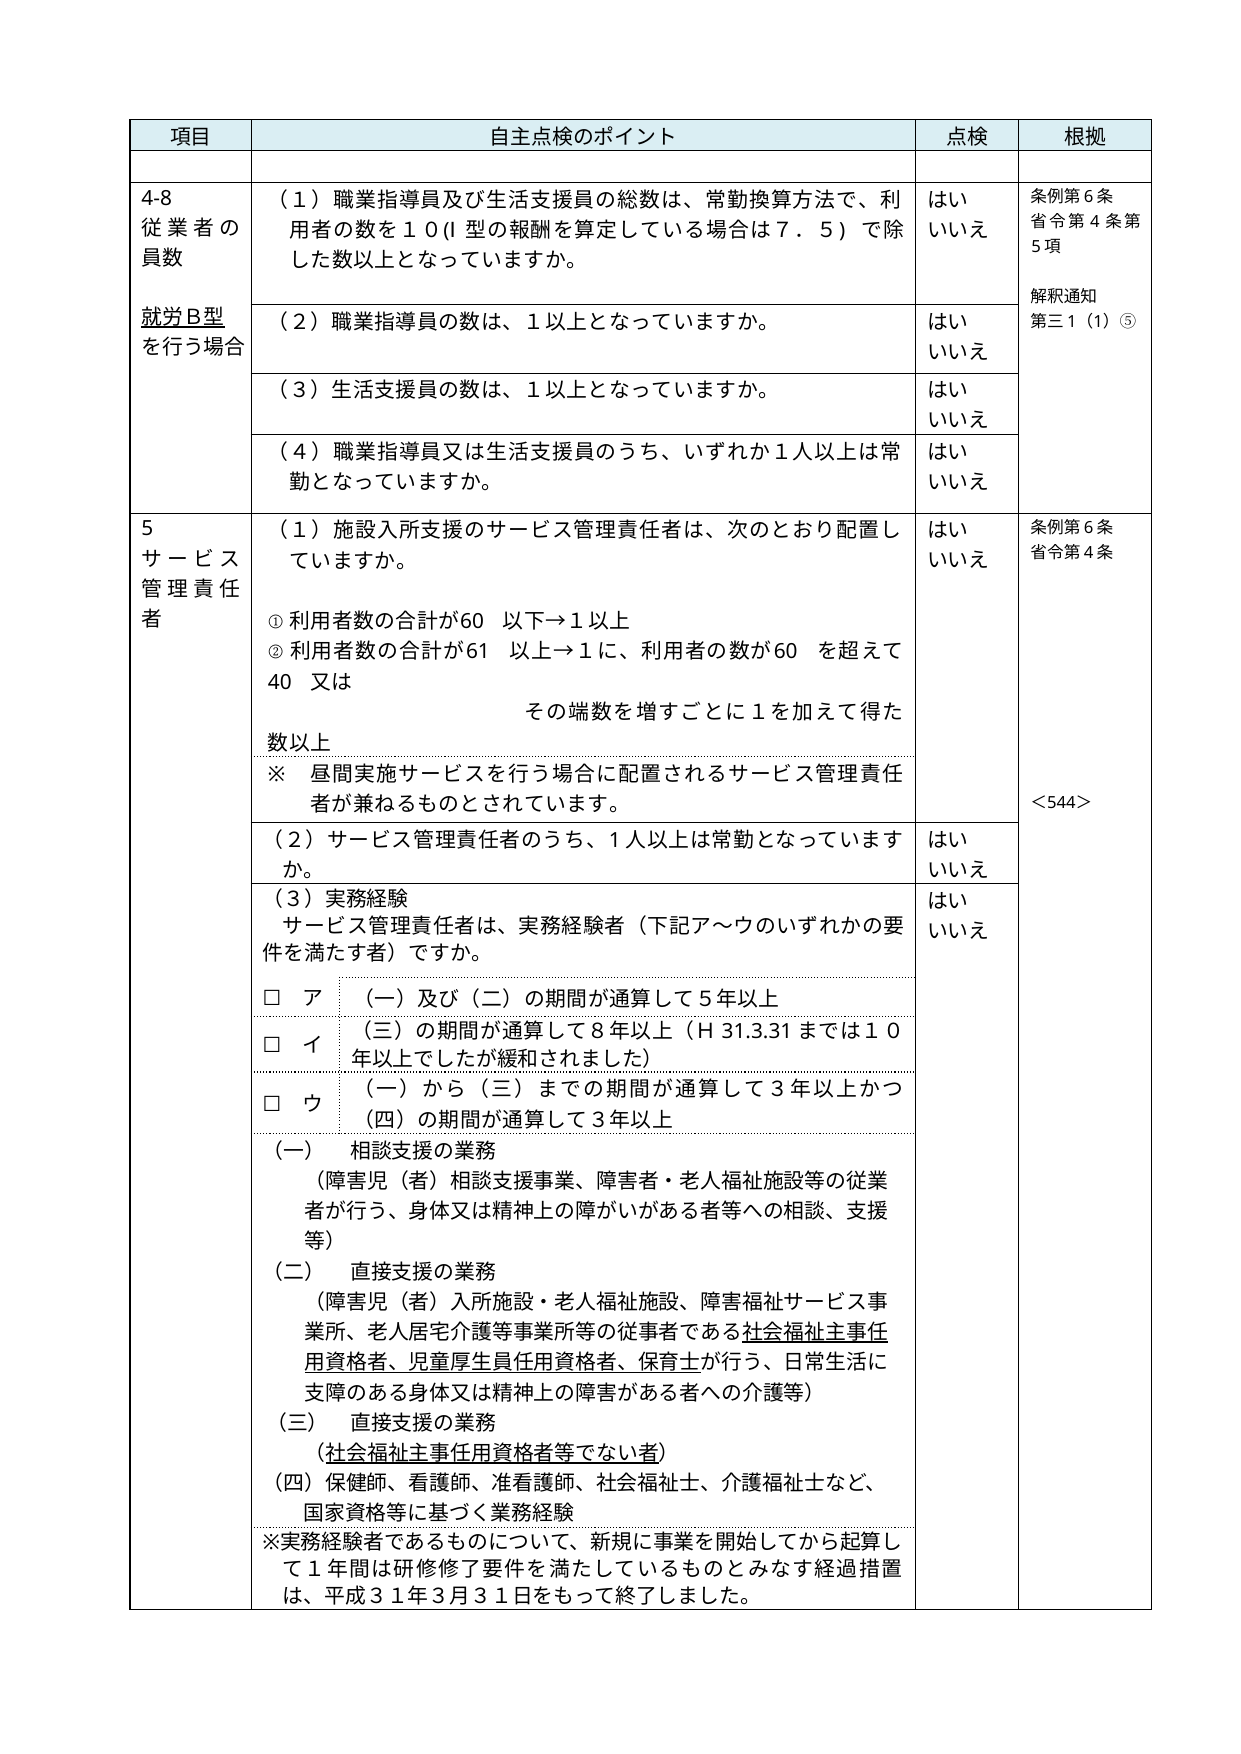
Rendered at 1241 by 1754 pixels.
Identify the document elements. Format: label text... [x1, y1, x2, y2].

table_cell （１）施設入所支援のサービス管理責任者は、次のとおり配置していますか。 利用者数の合計が60以下→１以上 利用者数の合計が61以上→１に、利用者の数が60を超えて40又は その端数を増すごとに１を加えて得た数以上 [252, 514, 915, 756]
table_cell 相談支援の業務 （障害児（者）相談支援事業、障害者・老人福祉施設等の従業者が行う、身体又は精神上の障がいがある者等への相談、支援等） 直接支援の業務 （障害児（者）入所施設・老人福祉施設、障害福祉サービス事業所、老人居宅介護等事業所等の従事者である社会福祉主事任用資格者、児童厚生員任用資格者、保育士が行う、日常生活に支障のある身体又は精神上の障害がある者への介護等） 直接支援の業務 （社会福祉主事任用資格者等でない者） （四）保健師、看護師、准看護師、社会福祉士、介護福祉士など、国家資格等に基づく業務経験 [252, 1133, 915, 1527]
table_cell 条例第6条 省令第4条第5項 解釈通知 第三1（1） [1019, 183, 1151, 512]
table_cell 昼間実施サービスを行う場合に配置されるサービス管理責任者が兼ねるものとされています。 [252, 756, 915, 822]
table_cell 4-8 従業者の員数 就労Ｂ型 を行う場合 [131, 183, 251, 512]
table_cell はい いいえ [916, 305, 1018, 372]
table_cell （３）生活支援員の数は、１以上となっていますか。 [252, 374, 915, 434]
table_cell （３）実務経験 サービス管理責任者は、実務経験者（下記ア～ウのいずれかの要件を満たす者）ですか。 [252, 884, 915, 977]
table_cell はい いいえ [916, 435, 1018, 512]
table_cell （２）サービス管理責任者のうち、1人以上は常勤となっていますか。 [252, 823, 915, 883]
table_cell はい いいえ [916, 823, 1018, 883]
table_cell 条例第6条 省令第4条 ＜544＞ [1019, 514, 1151, 1609]
table_cell （１）職業指導員及び生活支援員の総数は、常勤換算方法で、利用者の数を１０(Ⅰ型の報酬を算定している場合は７．５)で除した数以上となっていますか。 [252, 183, 915, 304]
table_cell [252, 1527, 915, 1609]
table_cell （一）及び（二）の期間が通算して５年以上 [340, 977, 915, 1016]
table_cell はい いいえ [916, 514, 1018, 822]
table_header 根拠 [1019, 120, 1151, 150]
table_cell ア [252, 977, 340, 1016]
table_cell はい いいえ [916, 884, 1018, 1609]
table_cell ウ [252, 1071, 340, 1133]
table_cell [252, 151, 915, 182]
table_cell 5 サービス管理責任者 [131, 514, 251, 1609]
table_cell （４）職業指導員又は生活支援員のうち、いずれか１人以上は常勤となっていますか。 [252, 435, 915, 512]
table_header 点検 [916, 120, 1018, 150]
table_header 自主点検のポイント [252, 120, 915, 150]
table_header 項目 [131, 120, 251, 150]
table_cell はい いいえ [916, 183, 1018, 304]
table_cell イ [252, 1016, 340, 1071]
table_cell （三）の期間が通算して８年以上（Ｈ31.3.31までは１０年以上でしたが緩和されました） [340, 1016, 915, 1071]
table_cell （２）職業指導員の数は、１以上となっていますか。 [252, 305, 915, 372]
table_cell （一）から（三）までの期間が通算して３年以上かつ（四）の期間が通算して３年以上 [340, 1071, 915, 1133]
table_cell はい いいえ [916, 374, 1018, 434]
